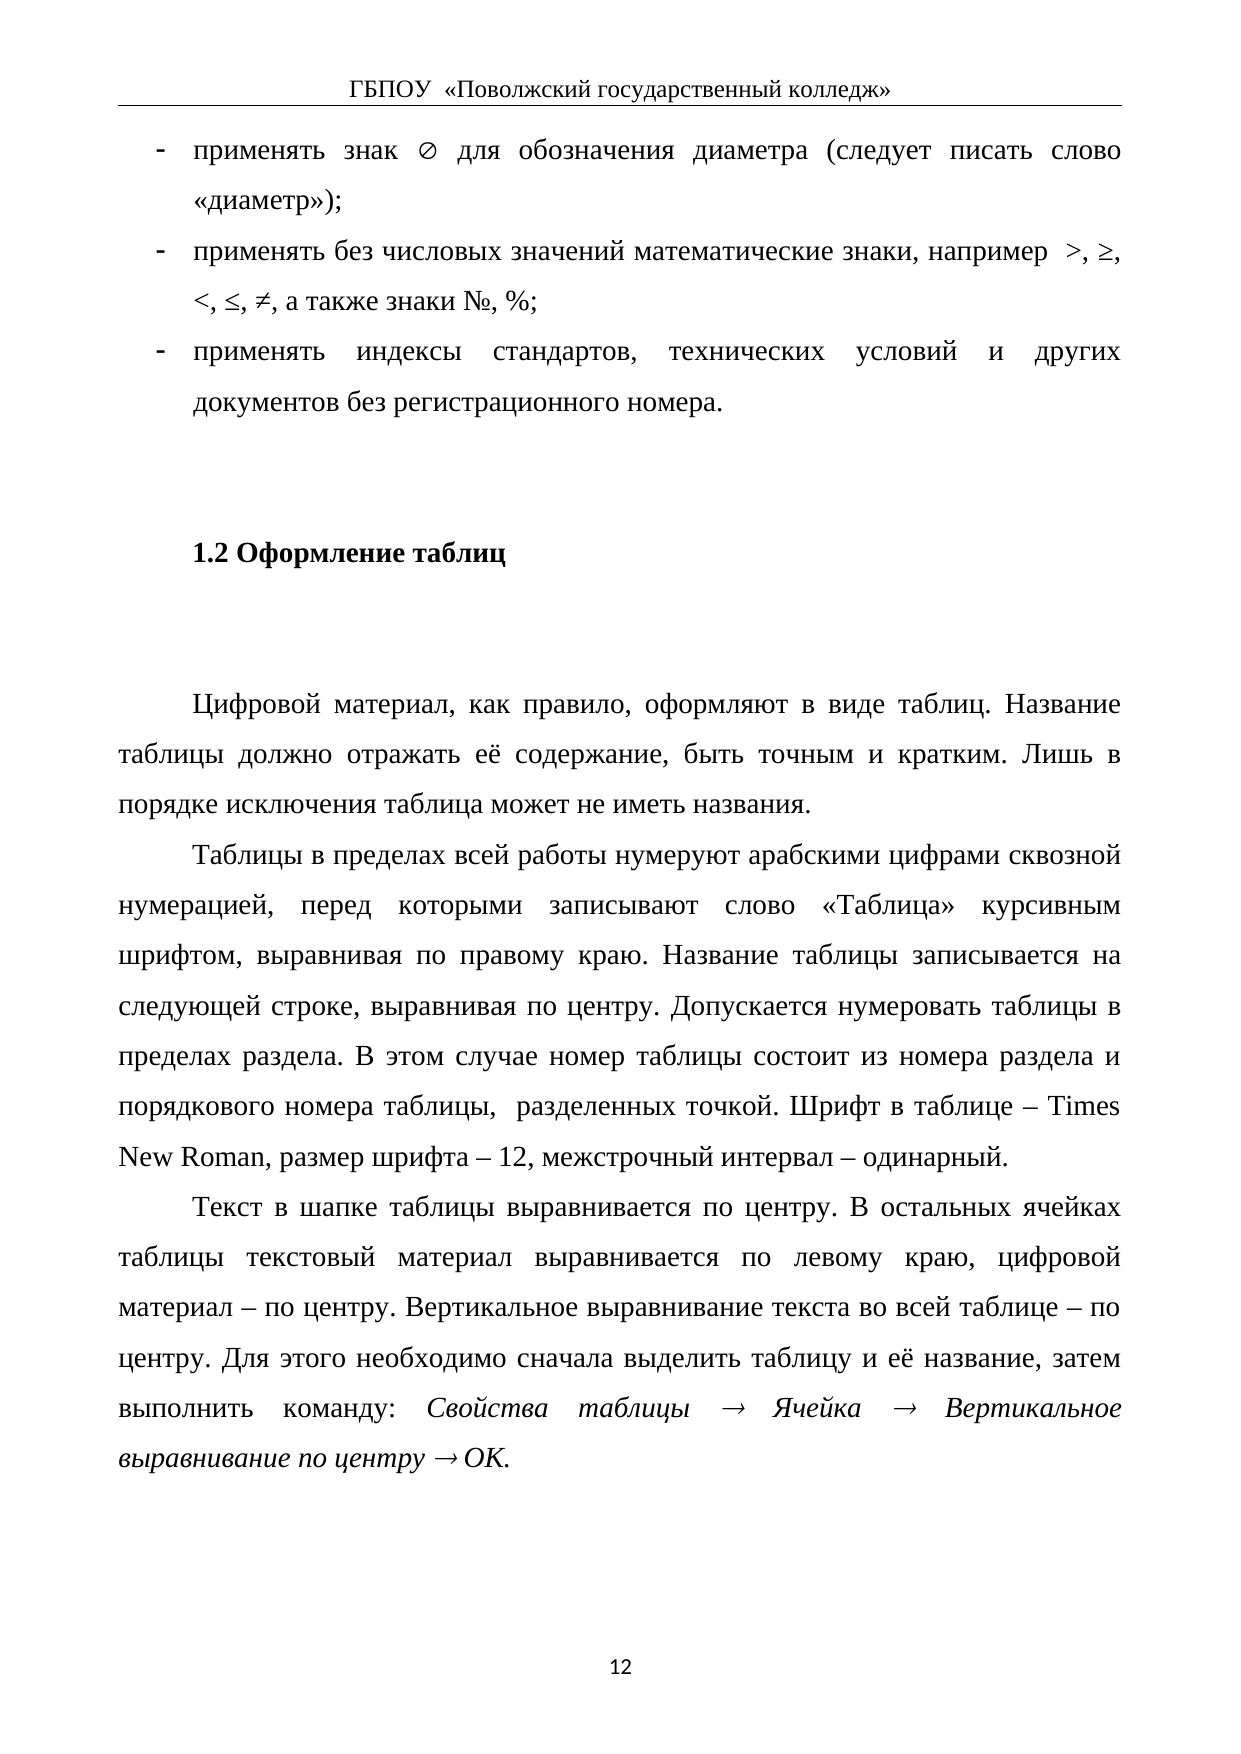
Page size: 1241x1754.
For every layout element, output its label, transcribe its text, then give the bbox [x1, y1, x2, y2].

list применять индексы стандартов, технических условий и других документов без регистрационного номера. [156, 333, 1122, 417]
list применять знак для обозначения диаметра (следует писать слово «диаметр»); [156, 132, 1122, 216]
subtitle 1.2 Оформление таблиц [192, 535, 1122, 568]
text Таблицы в пределах всей работы нумеруют арабскими цифрами сквозной нумерацией, перед которыми записывают слово «Таблица» курсивным шрифтом, выравнивая по правому краю. Название таблицы записывается на следующей строке, выравнивая по центру. Допускается нумеровать таблицы в пределах раздела. В этом случае номер таблицы состоит из номера раздела и порядкового номера таблицы, разделенных точкой. Шрифт в таблице – Times New Roman, размер шрифта – 12, межстрочный интервал – одинарный. [118, 837, 1122, 1172]
list применять без числовых значений математические знаки, например >, ≥, <, ≤, ≠, а также знаки №, %; [156, 233, 1122, 317]
text Текст в шапке таблицы выравнивается по центру. В остальных ячейках таблицы текстовый материал выравнивается по левому краю, цифровой материал – по центру. Вертикальное выравнивание текста во всей таблице – по центру. Для этого необходимо сначала выделить таблицу и её название, затем выполнить команду: Свойства таблицы Ячейка Вертикальное выравнивание по центру ОК. [118, 1189, 1122, 1474]
text Цифровой материал, как правило, оформляют в виде таблиц. Название таблицы должно отражать её содержание, быть точным и кратким. Лишь в порядке исключения таблица может не иметь названия. [118, 686, 1122, 820]
